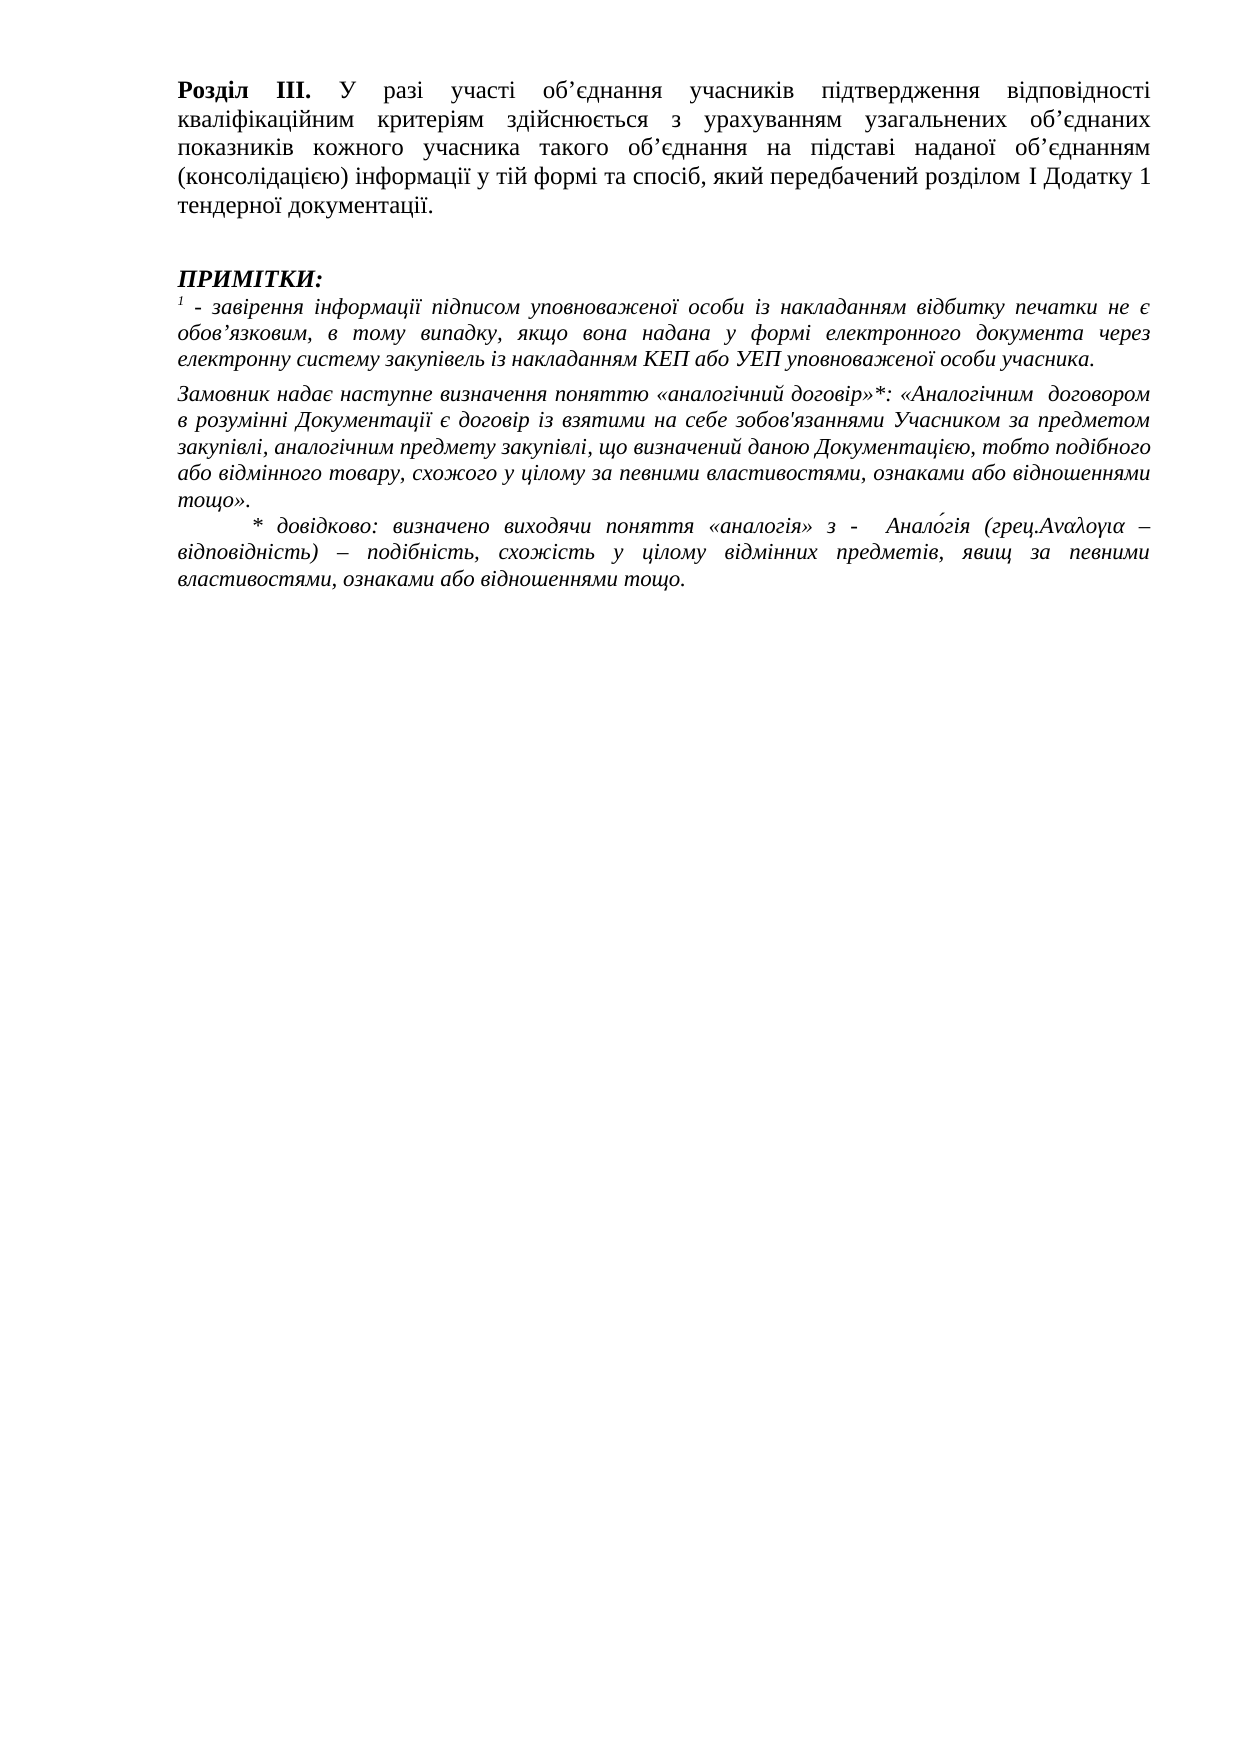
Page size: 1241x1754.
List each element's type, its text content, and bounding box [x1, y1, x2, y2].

subtitle Замовник надає наступне визначення поняттю «аналогічний договір»*: «Аналогічним договором в розумінні Документації є договір із взятими на себе зобов'язаннями Учасником за предметом закупівлі, аналогічним предмету закупівлі, що визначений даною Документацією, тобто подібного або відмінного товару, схожого у цілому за певними властивостями, ознаками або відношеннями тощо». [177, 380, 1152, 512]
text * довідково: визначено виходячи поняття «аналогія» з - Анало́гія (грец.Αναλογια – відповідність) – подібність, схожість у цілому відмінних предметів, явищ за певними властивостями, ознаками або відношеннями тощо. [177, 512, 1152, 591]
subtitle Розділ III. У разі участі об’єднання учасників підтвердження відповідності кваліфікаційним критеріям здійснюється з урахуванням узагальнених об’єднаних показників кожного учасника такого об’єднання на підставі наданої об’єднанням (консолідацією) інформації у тій формі та спосіб, який передбачений розділом I Додатку 1 тендерної документації. [177, 75, 1152, 219]
text 1 - завірення інформації підписом уповноваженої особи із накладанням відбитку печатки не є обов’язковим, в тому випадку, якщо вона надана у формі електронного документа через електронну систему закупівель із накладанням КЕП або УЕП уповноваженої особи учасника. [177, 293, 1152, 372]
subtitle ПРИМІТКИ: [177, 264, 1152, 293]
